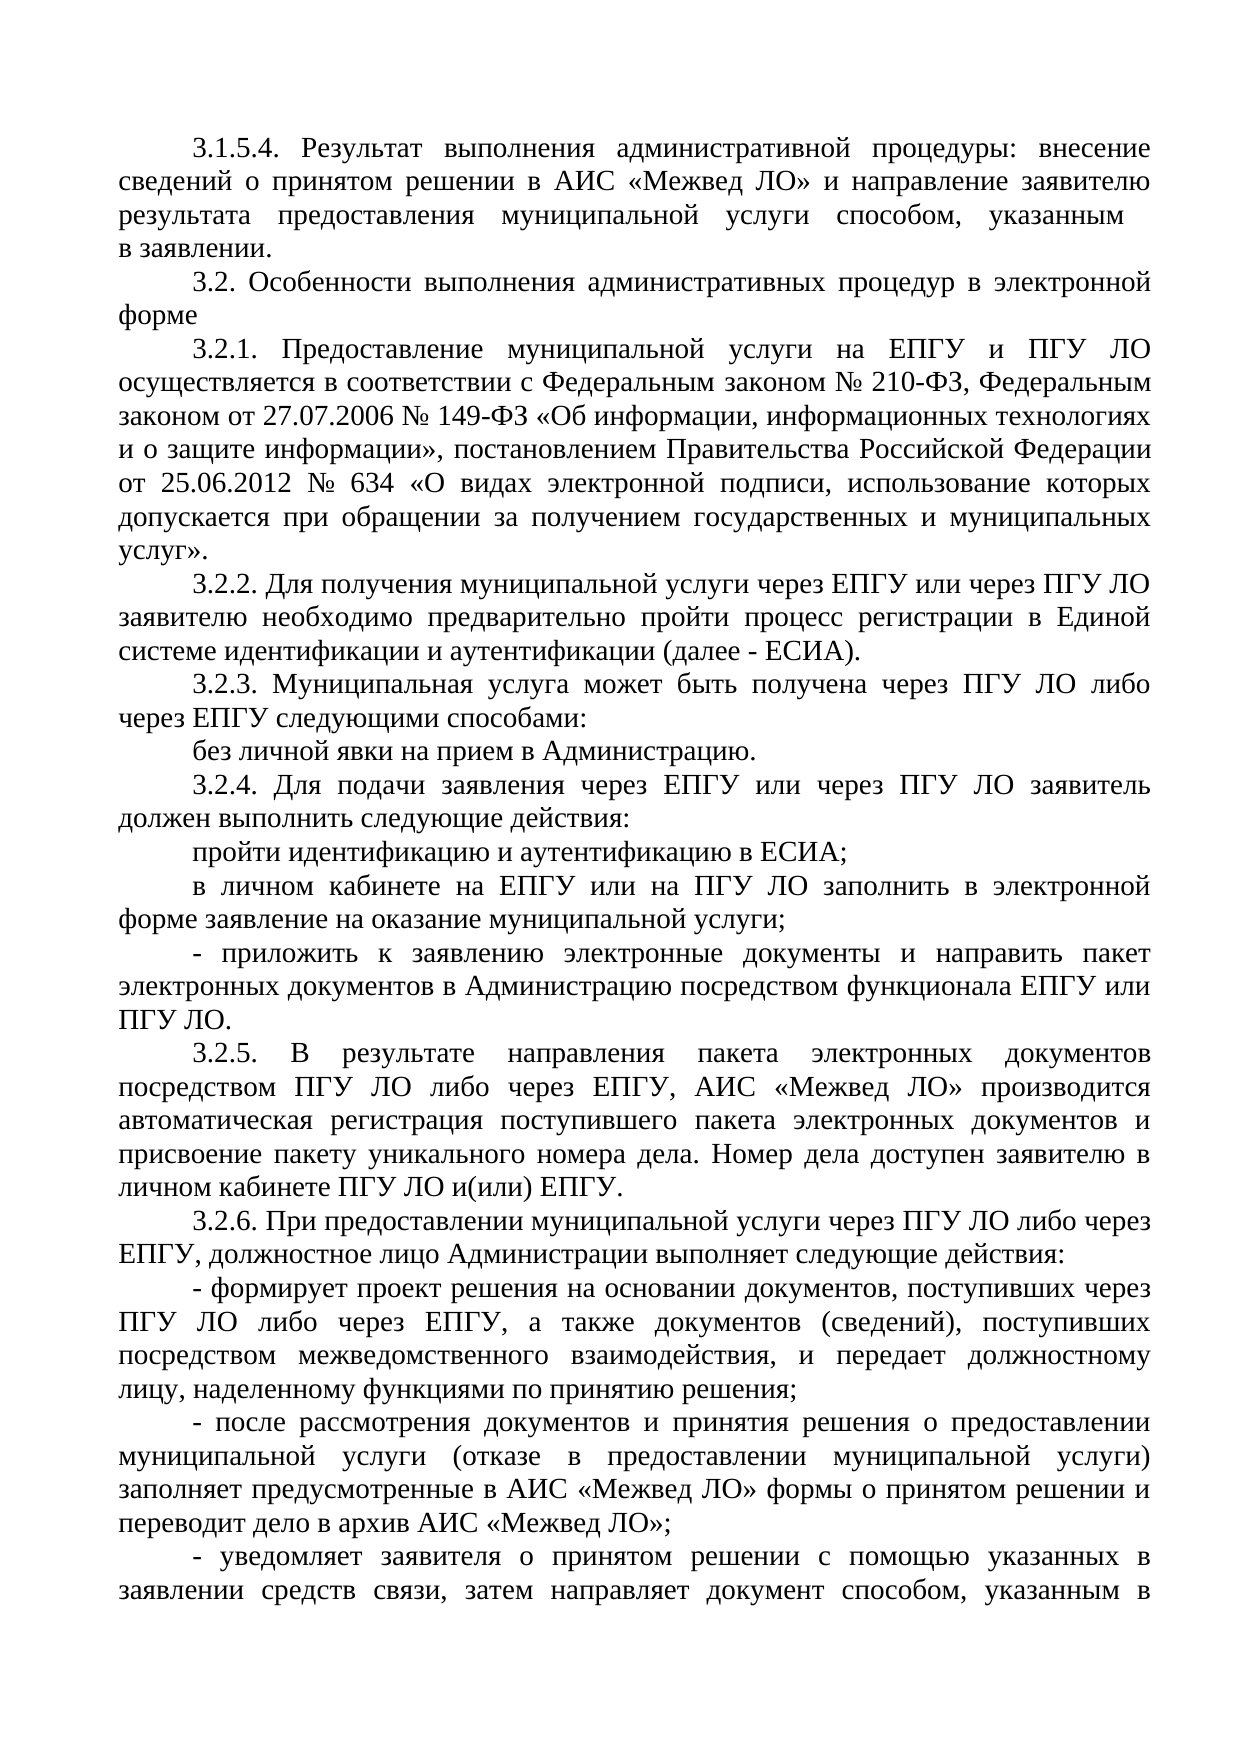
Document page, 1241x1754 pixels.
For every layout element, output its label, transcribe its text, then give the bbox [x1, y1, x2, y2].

text 3.2.4. Для подачи заявления через ЕПГУ или через ПГУ ЛО заявитель должен выполнить следующие действия: [118, 767, 1152, 834]
text без личной явки на прием в Администрацию. [118, 733, 1152, 767]
text - приложить к заявлению электронные документы и направить пакет электронных документов в Администрацию посредством функционала ЕПГУ или ПГУ ЛО. [118, 935, 1152, 1035]
text - после рассмотрения документов и принятия решения о предоставлении муниципальной услуги (отказе в предоставлении муниципальной услуги) заполняет предусмотренные в АИС «Межвед ЛО» формы о принятом решении и переводит дело в архив АИС «Межвед ЛО»; [118, 1404, 1152, 1538]
text - формирует проект решения на основании документов, поступивших через ПГУ ЛО либо через ЕПГУ, а также документов (сведений), поступивших посредством межведомственного взаимодействия, и передает должностному лицу, наделенному функциями по принятию решения; [118, 1270, 1152, 1404]
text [118, 1538, 1152, 1606]
text 3.2.2. Для получения муниципальной услуги через ЕПГУ или через ПГУ ЛО заявителю необходимо предварительно пройти процесс регистрации в Единой системе идентификации и аутентификации (далее - ЕСИА). [118, 566, 1152, 666]
text 3.1.5.4. Результат выполнения административной процедуры: внесение сведений о принятом решении в АИС «Межвед ЛО» и направление заявителю результата предоставления муниципальной услуги способом, указанным в заявлении. [118, 130, 1152, 264]
text пройти идентификацию и аутентификацию в ЕСИА; [118, 834, 1152, 868]
text 3.2.5. В результате направления пакета электронных документов посредством ПГУ ЛО либо через ЕПГУ, АИС «Межвед ЛО» производится автоматическая регистрация поступившего пакета электронных документов и присвоение пакету уникального номера дела. Номер дела доступен заявителю в личном кабинете ПГУ ЛО и(или) ЕПГУ. [118, 1035, 1152, 1203]
text 3.2.6. При предоставлении муниципальной услуги через ПГУ ЛО либо через ЕПГУ, должностное лицо Администрации выполняет следующие действия: [118, 1203, 1152, 1270]
text в личном кабинете на ЕПГУ или на ПГУ ЛО заполнить в электронной форме заявление на оказание муниципальной услуги; [118, 868, 1152, 935]
text 3.2.1. Предоставление муниципальной услуги на ЕПГУ и ПГУ ЛО осуществляется в соответствии с Федеральным законом № 210-ФЗ, Федеральным законом от 27.07.2006 № 149-ФЗ «Об информации, информационных технологиях и о защите информации», постановлением Правительства Российской Федерации от 25.06.2012 № 634 «О видах электронной подписи, использование которых допускается при обращении за получением государственных и муниципальных услуг». [118, 331, 1152, 566]
text 3.2.3. Муниципальная услуга может быть получена через ПГУ ЛО либо через ЕПГУ следующими способами: [118, 666, 1152, 733]
text 3.2. Особенности выполнения административных процедур в электронной форме [118, 264, 1152, 331]
